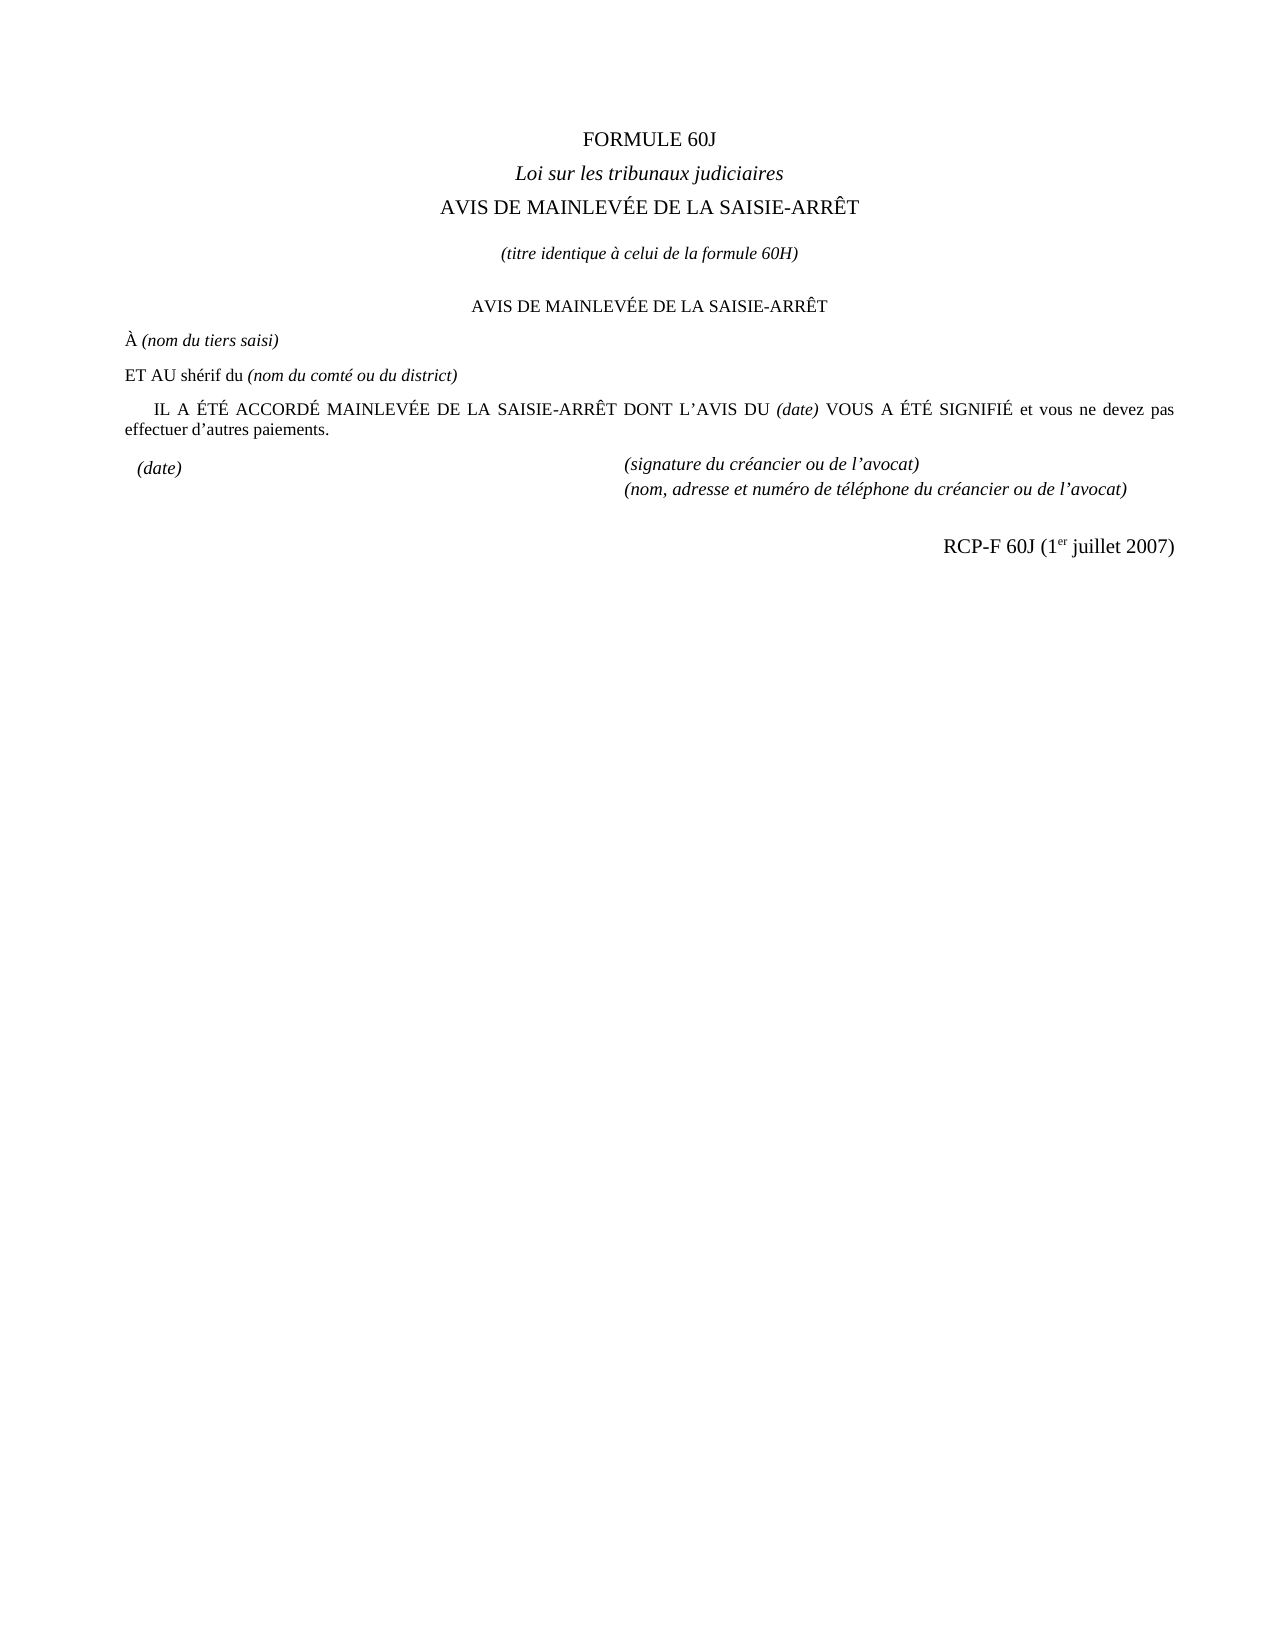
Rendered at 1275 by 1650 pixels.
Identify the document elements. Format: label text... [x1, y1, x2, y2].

text IL A ÉTÉ ACCORDÉ MAINLEVÉE DE LA SAISIE-ARRÊT DONT L’AVIS du (date) VOUS A ÉTÉ SIGNIFIÉ et vous ne devez pas effectuer d’autres paiements. [124, 399, 1174, 439]
text (titre identique à celui de la formule 60H) [124, 244, 1174, 263]
table_header (signature du créancier ou de l’avocat) (nom, adresse et numéro de téléphone du créancier ou de l’avocat) [612, 454, 1150, 499]
text RCP-F 60J (1er juillet 2007) [124, 536, 1174, 557]
text Formule 60J [124, 130, 1174, 150]
text ET AU shérif du (nom du comté ou du district) [124, 365, 1174, 385]
subtitle avis de mainlevée de la saisie-arrêt [124, 297, 1174, 317]
text Loi sur les tribunaux judiciaires [124, 164, 1174, 184]
text avis de mainlevée de la saisie-arrêt [124, 199, 1174, 219]
text À (nom du tiers saisi) [124, 331, 1174, 351]
table_header (date) [125, 454, 612, 499]
